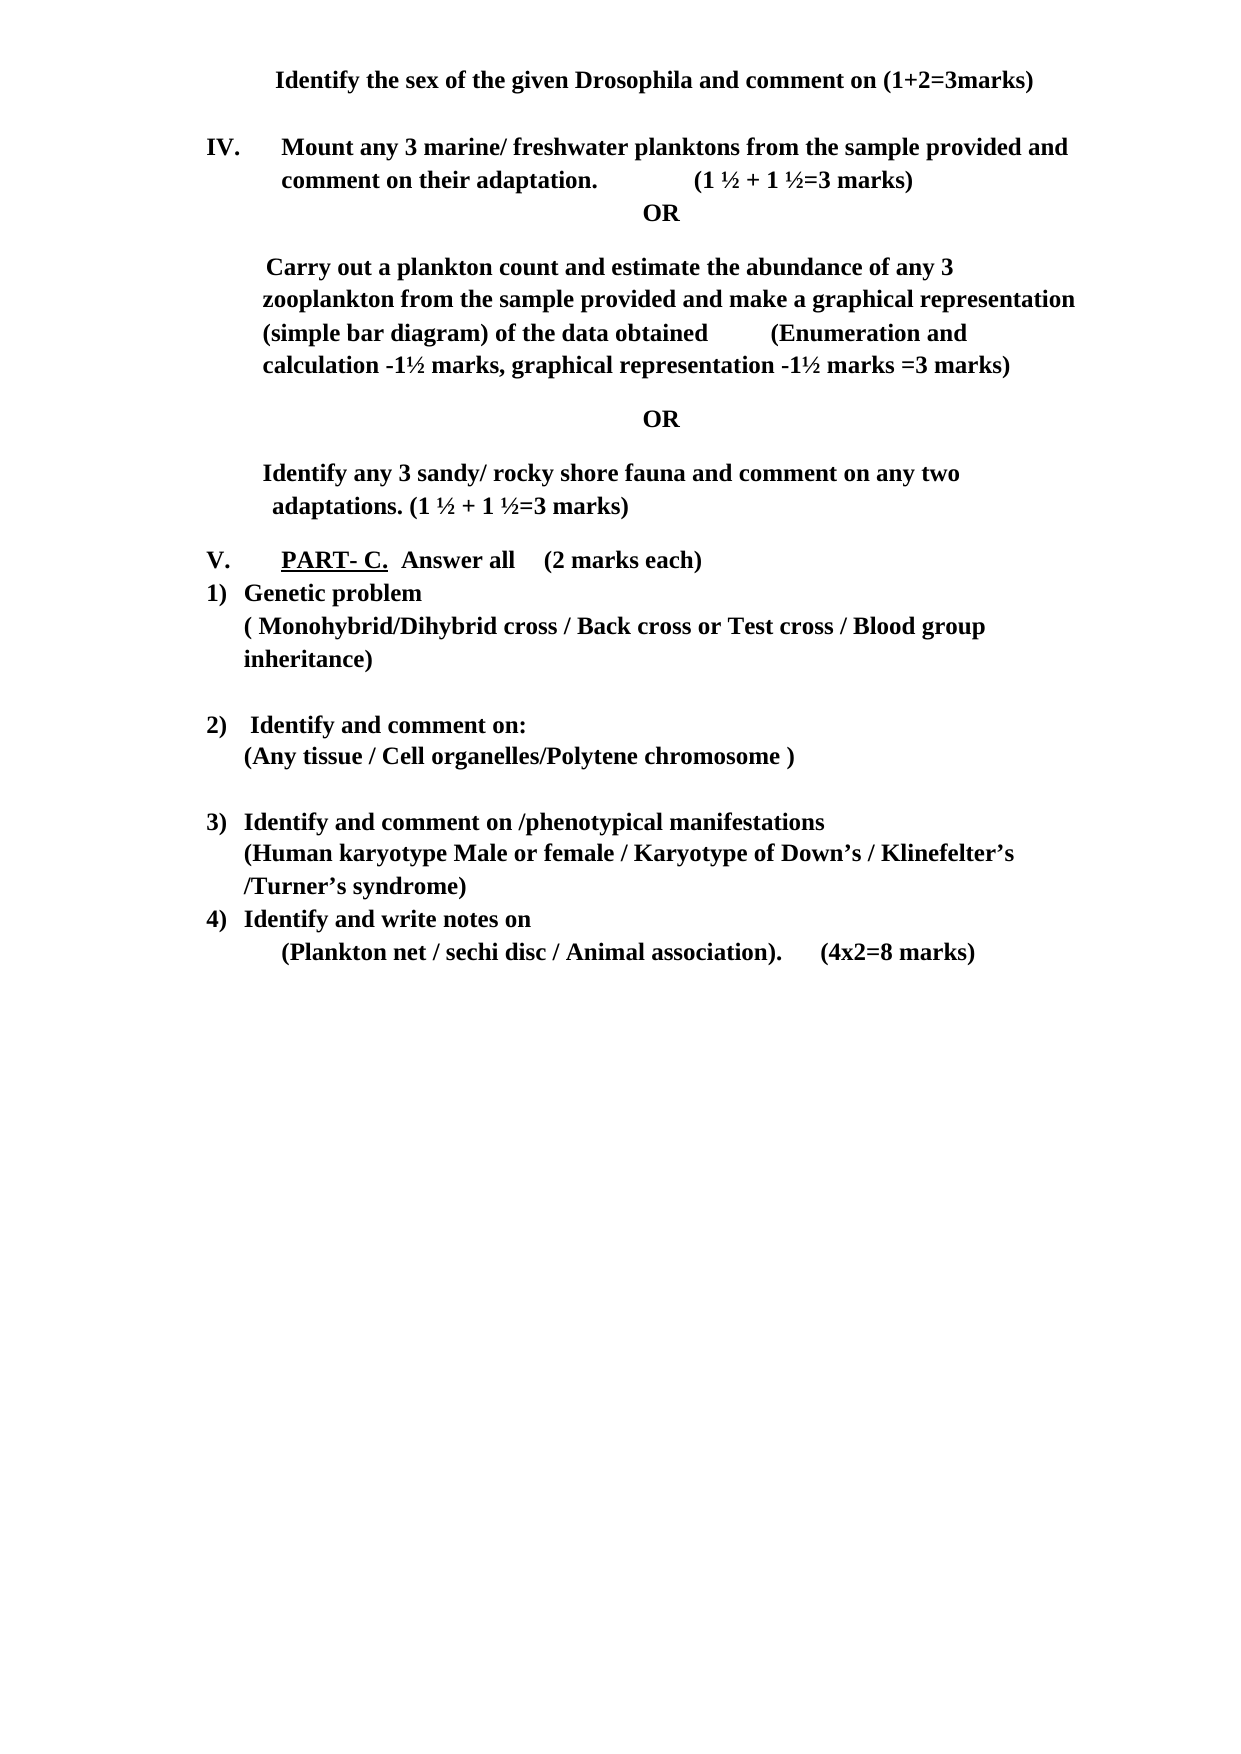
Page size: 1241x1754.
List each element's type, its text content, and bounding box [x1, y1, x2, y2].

text Identify any 3 sandy/ rocky shore fauna and comment on any two adaptations. (1 ½ + 1 ½=3 marks) [206, 458, 1078, 520]
list OR [244, 404, 1078, 433]
list (Plankton net / sechi disc / Animal association). (4x2=8 marks) [281, 937, 1078, 966]
list PART- C. Answer all (2 marks each) [206, 545, 1078, 574]
list (Human karyotype Male or female / Karyotype of Down’s / Klinefelter’s /Turner’s syndrome) [244, 838, 1078, 900]
list (Any tissue / Cell organelles/Polytene chromosome ) [244, 741, 1078, 770]
list Identify the sex of the given Drosophila and comment on (1+2=3marks) [244, 66, 1078, 127]
list Identify and comment on /phenotypical manifestations [206, 807, 1078, 836]
list Genetic problem [206, 578, 1078, 607]
text Carry out a plankton count and estimate the abundance of any 3 zooplankton from the sample provided and make a graphical representation (simple bar diagram) of the data obtained (Enumeration and calculation -1½ marks, graphical representation -1½ marks =3 marks) [178, 252, 1078, 379]
list ( Monohybrid/Dihybrid cross / Back cross or Test cross / Blood group inheritance) [244, 611, 1078, 673]
list OR [244, 198, 1078, 226]
list Identify and write notes on [206, 904, 1078, 933]
list Mount any 3 marine/ freshwater planktons from the sample provided and comment on their adaptation. (1 ½ + 1 ½=3 marks) [206, 132, 1078, 193]
list Identify and comment on: [206, 710, 1078, 739]
